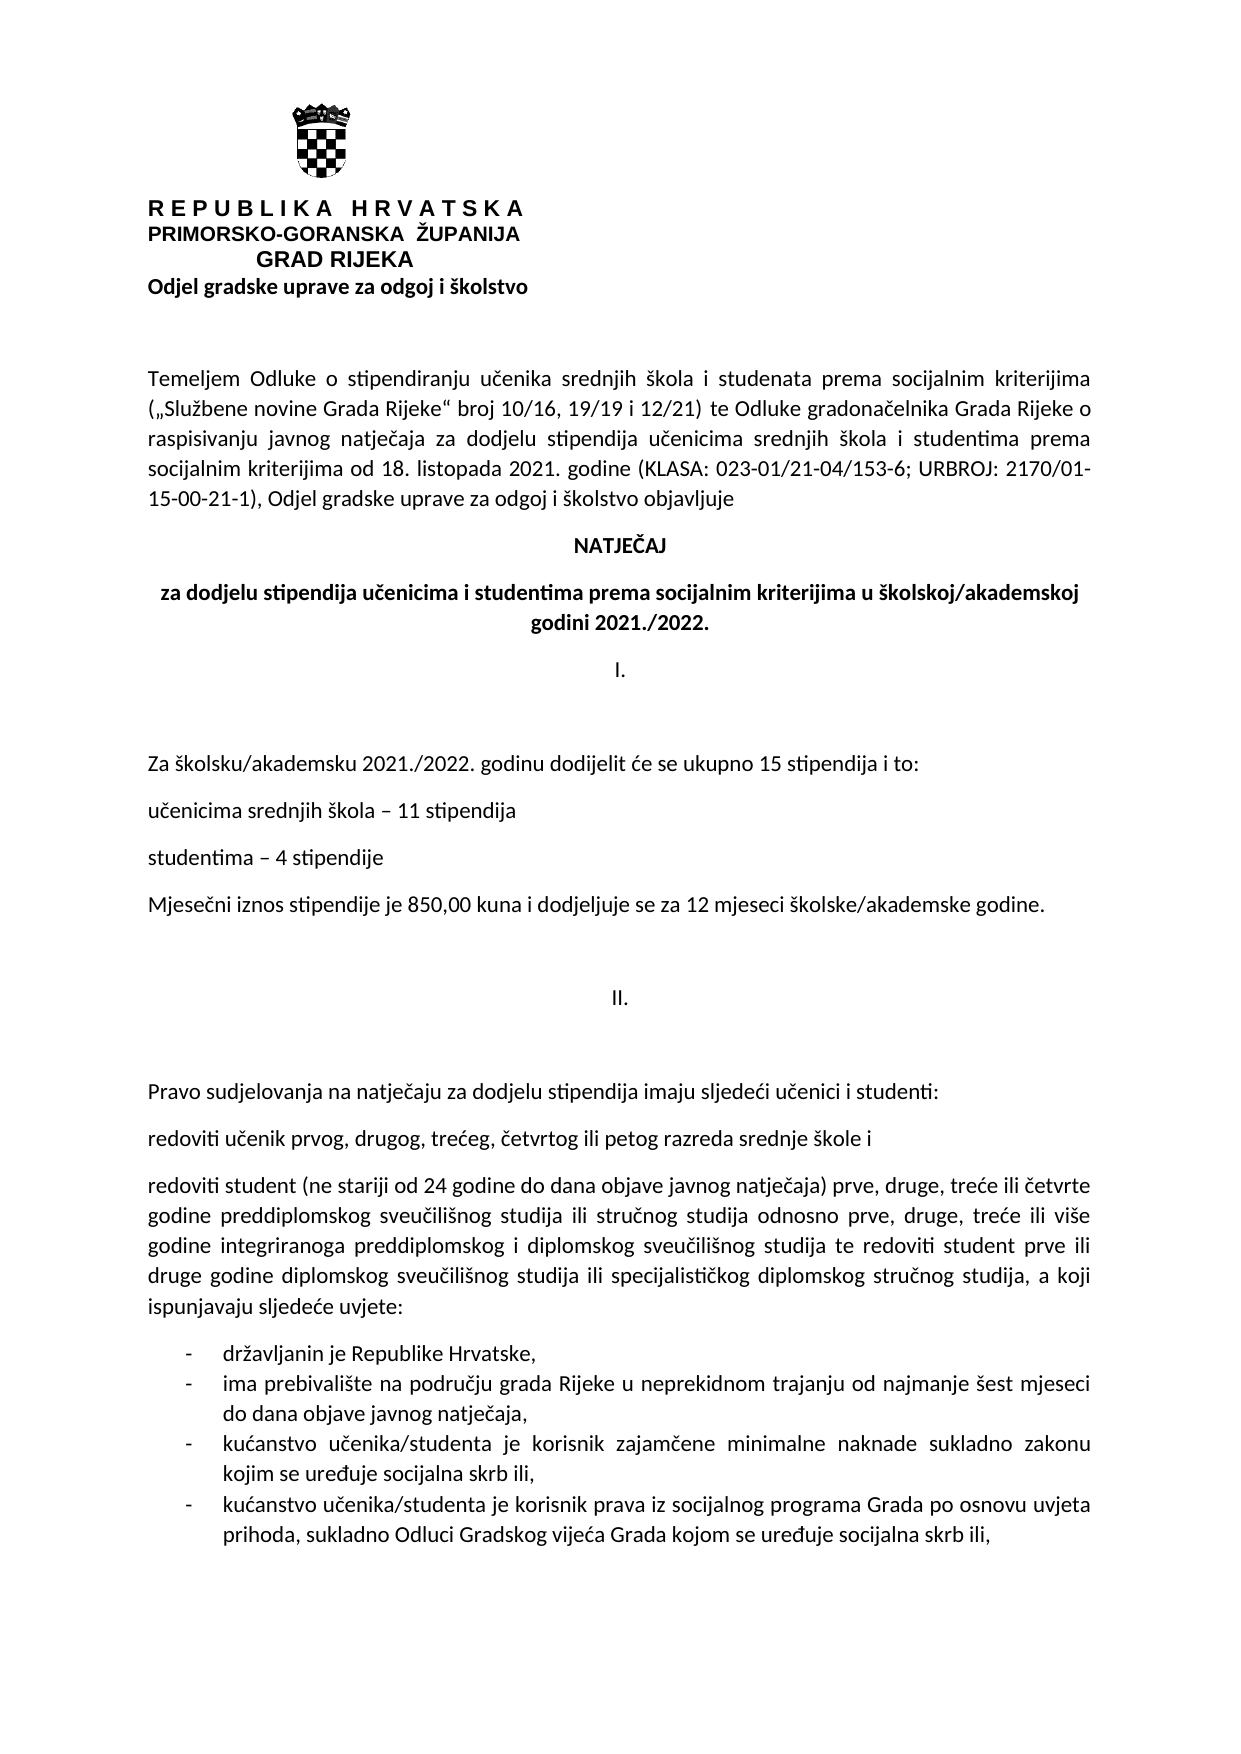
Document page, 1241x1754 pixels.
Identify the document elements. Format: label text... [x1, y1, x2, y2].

text Odjel gradske uprave za odgoj i školstvo [148, 272, 1093, 300]
list kućanstvo učenika/studenta je korisnik zajamčene minimalne naknade sukladno zakonu kojim se uređuje socijalna skrb ili, [185, 1429, 1093, 1488]
text I. [148, 655, 1093, 683]
subtitle PRIMORSKO-GORANSKA ŽUPANIJA [148, 221, 1093, 246]
text studentima – 4 stipendije [148, 843, 1093, 871]
text redoviti student (ne stariji od 24 godine do dana objave javnog natječaja) prve, druge, treće ili četvrte godine preddiplomskog sveučilišnog studija ili stručnog studija odnosno prve, druge, treće ili više godine integriranoga preddiplomskog i diplomskog sveučilišnog studija te redoviti student prve ili druge godine diplomskog sveučilišnog studija ili specijalističkog diplomskog stručnog studija, a koji ispunjavaju sljedeće uvjete: [148, 1171, 1093, 1320]
list kućanstvo učenika/studenta je korisnik prava iz socijalnog programa Grada po osnovu uvjeta prihoda, sukladno Odluci Gradskog vijeća Grada kojom se uređuje socijalna skrb ili, [185, 1490, 1093, 1548]
text Za školsku/akademsku 2021./2022. godinu dodijelit će se ukupno 15 stipendija i to: [148, 749, 1093, 777]
picture [290, 101, 352, 179]
text učenicima srednjih škola – 11 stipendija [148, 796, 1093, 824]
text II. [148, 983, 1093, 1012]
subtitle GRAD RIJEKA [148, 246, 1093, 272]
text redoviti učenik prvog, drugog, trećeg, četvrtog ili petog razreda srednje škole i [148, 1124, 1093, 1152]
text za dodjelu stipendija učenicima i studentima prema socijalnim kriterijima u školskoj/akademskoj godini 2021./2022. [148, 578, 1093, 637]
text Mjesečni iznos stipendije je 850,00 kuna i dodjeljuje se za 12 mjeseci školske/akademske godine. [148, 890, 1093, 918]
text Temeljem Odluke o stipendiranju učenika srednjih škola i studenata prema socijalnim kriterijima („Službene novine Grada Rijeke“ broj 10/16, 19/19 i 12/21) te Odluke gradonačelnika Grada Rijeke o raspisivanju javnog natječaja za dodjelu stipendija učenicima srednjih škola i studentima prema socijalnim kriterijima od 18. listopada 2021. godine (KLASA: 023-01/21-04/153-6; URBROJ: 2170/01-15-00-21-1), Odjel gradske uprave za odgoj i školstvo objavljuje [148, 364, 1093, 513]
text Pravo sudjelovanja na natječaju za dodjelu stipendija imaju sljedeći učenici i studenti: [148, 1077, 1093, 1105]
subtitle R E P U B L I K A H R V A T S K A [148, 194, 1093, 221]
list državljanin je Republike Hrvatske, [185, 1339, 1093, 1367]
text NATJEČAJ [148, 531, 1093, 559]
list ima prebivalište na području grada Rijeke u neprekidnom trajanju od najmanje šest mjeseci do dana objave javnog natječaja, [185, 1369, 1093, 1427]
